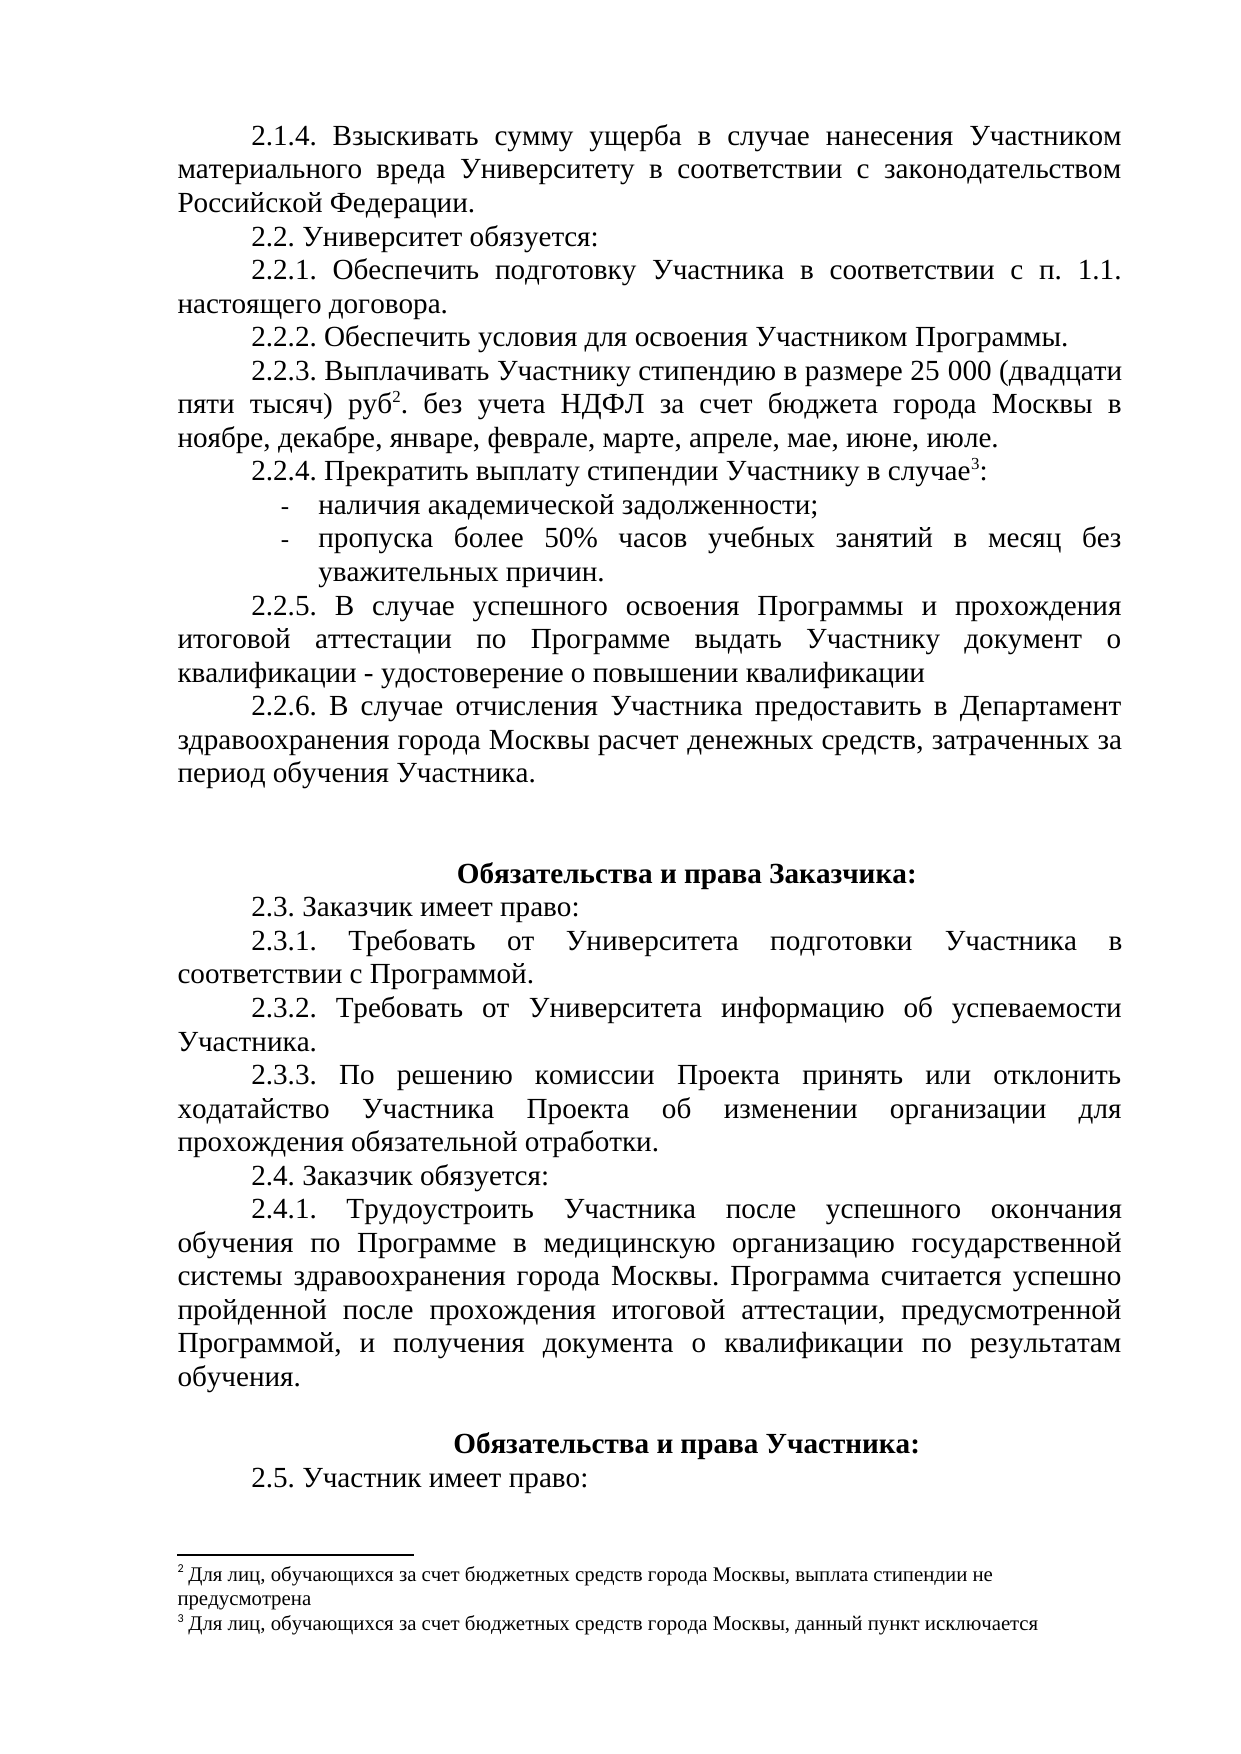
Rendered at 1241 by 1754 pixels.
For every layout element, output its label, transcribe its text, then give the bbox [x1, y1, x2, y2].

text 2.3.2. Требовать от Университета информацию об успеваемости Участника. [177, 990, 1122, 1057]
text 2.2.6. В случае отчисления Участника предоставить в Департамент здравоохранения города Москвы расчет денежных средств, затраченных за период обучения Участника. [177, 688, 1122, 789]
text 2.2.3. Выплачивать Участнику стипендию в размере 25 000 (двадцати пяти тысяч) руб. без учета НДФЛ за счет бюджета города Москвы в ноябре, декабре, январе, феврале, марте, апреле, мае, июне, июле. [177, 353, 1122, 453]
text 2.4.1. Трудоустроить Участника после успешного окончания обучения по Программе в медицинскую организацию государственной системы здравоохранения города Москвы. Программа считается успешно пройденной после прохождения итоговой аттестации, предусмотренной Программой, и получения документа о квалификации по результатам обучения. [177, 1191, 1122, 1393]
text 2.2.2. Обеспечить условия для освоения Участником Программы. [177, 319, 1122, 353]
text 2.3.3. По решению комиссии Проекта принять или отклонить ходатайство Участника Проекта об изменении организации для прохождения обязательной отработки. [177, 1057, 1122, 1158]
text 2.2.4. Прекратить выплату стипендии Участнику в случае: [177, 453, 1122, 487]
text 2.2. Университет обязуется: [177, 219, 1122, 252]
text 2.4. Заказчик обязуется: [177, 1158, 1122, 1191]
text 2.2.5. В случае успешного освоения Программы и прохождения итоговой аттестации по Программе выдать Участнику документ о квалификации - удостоверение о повышении квалификации [177, 588, 1122, 688]
text Обязательства и права Участника: [177, 1426, 1122, 1460]
list пропуска более 50% часов учебных занятий в месяц без уважительных причин. [281, 521, 1122, 588]
text Обязательства и права Заказчика: [177, 856, 1122, 889]
text 2.2.1. Обеспечить подготовку Участника в соответствии с п. 1.1. настоящего договора. [177, 252, 1122, 319]
text 2.1.4. Взыскивать сумму ущерба в случае нанесения Участником материального вреда Университету в соответствии с законодательством Российской Федерации. [177, 118, 1122, 219]
text 2.3. Заказчик имеет право: [177, 889, 1122, 923]
text 2.5. Участник имеет право: [177, 1460, 1122, 1493]
list наличия академической задолженности; [281, 487, 1122, 521]
text 2.3.1. Требовать от Университета подготовки Участника в соответствии с Программой. [177, 923, 1122, 990]
